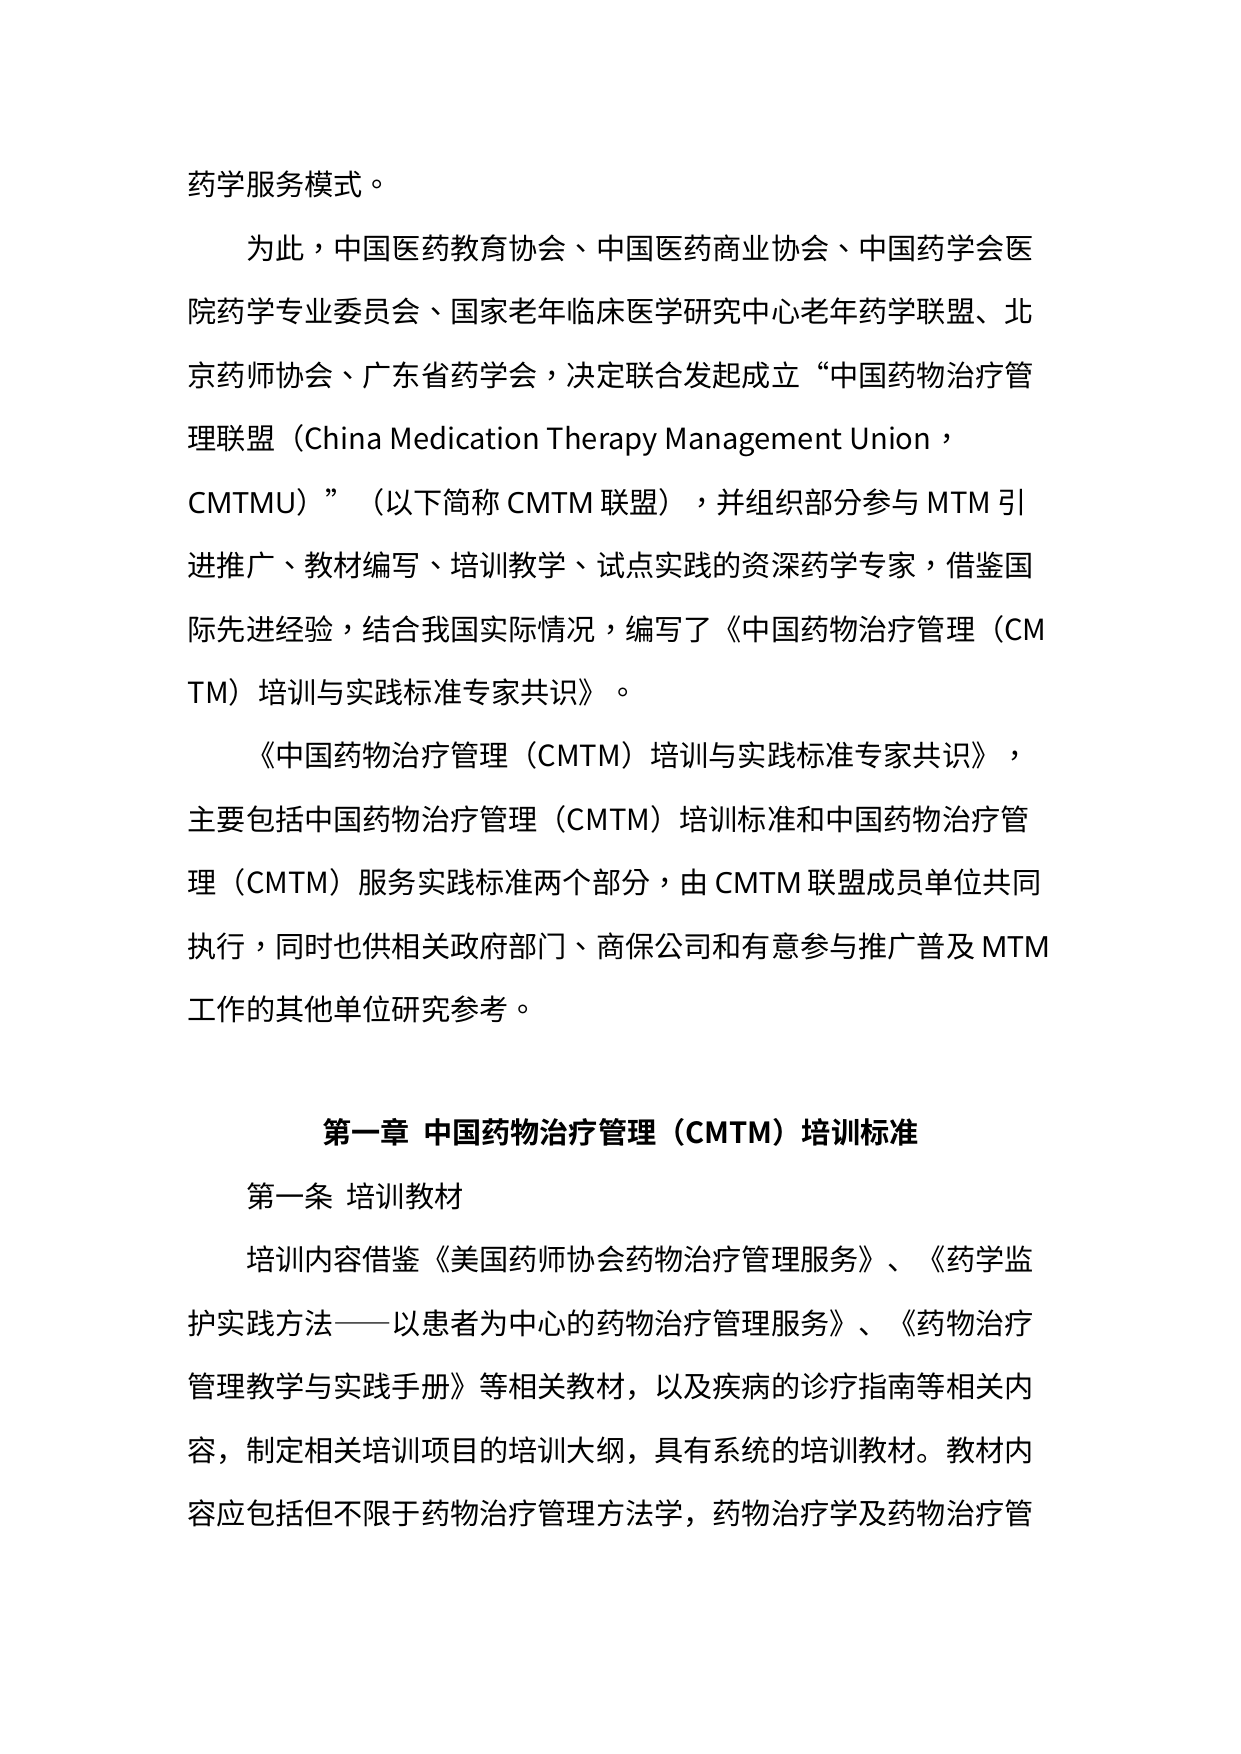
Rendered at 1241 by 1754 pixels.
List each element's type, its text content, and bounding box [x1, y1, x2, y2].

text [187, 1237, 1053, 1533]
text 第一章 中国药物治疗管理（CMTM）培训标准 [187, 1110, 1053, 1152]
text 第一条 培训教材 [187, 1173, 1053, 1216]
text 《中国药物治疗管理（CMTM）培训与实践标准专家共识》，主要包括中国药物治疗管理（CMTM）培训标准和中国药物治疗管理（CMTM）服务实践标准两个部分，由CMTM联盟成员单位共同执行，同时也供相关政府部门、商保公司和有意参与推广普及MTM工作的其他单位研究参考。 [187, 733, 1053, 1029]
text 为此，中国医药教育协会、中国医药商业协会、中国药学会医院药学专业委员会、国家老年临床医学研究中心老年药学联盟、北京药师协会、广东省药学会，决定联合发起成立“中国药物治疗管理联盟（China Medication Therapy Management Union，CMTMU）”（以下简称CMTM联盟），并组织部分参与MTM引进推广、教材编写、培训教学、试点实践的资深药学专家，借鉴国际先进经验，结合我国实际情况，编写了《中国药物治疗管理（CMTM）培训与实践标准专家共识》。 [187, 225, 1053, 712]
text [187, 162, 1053, 204]
